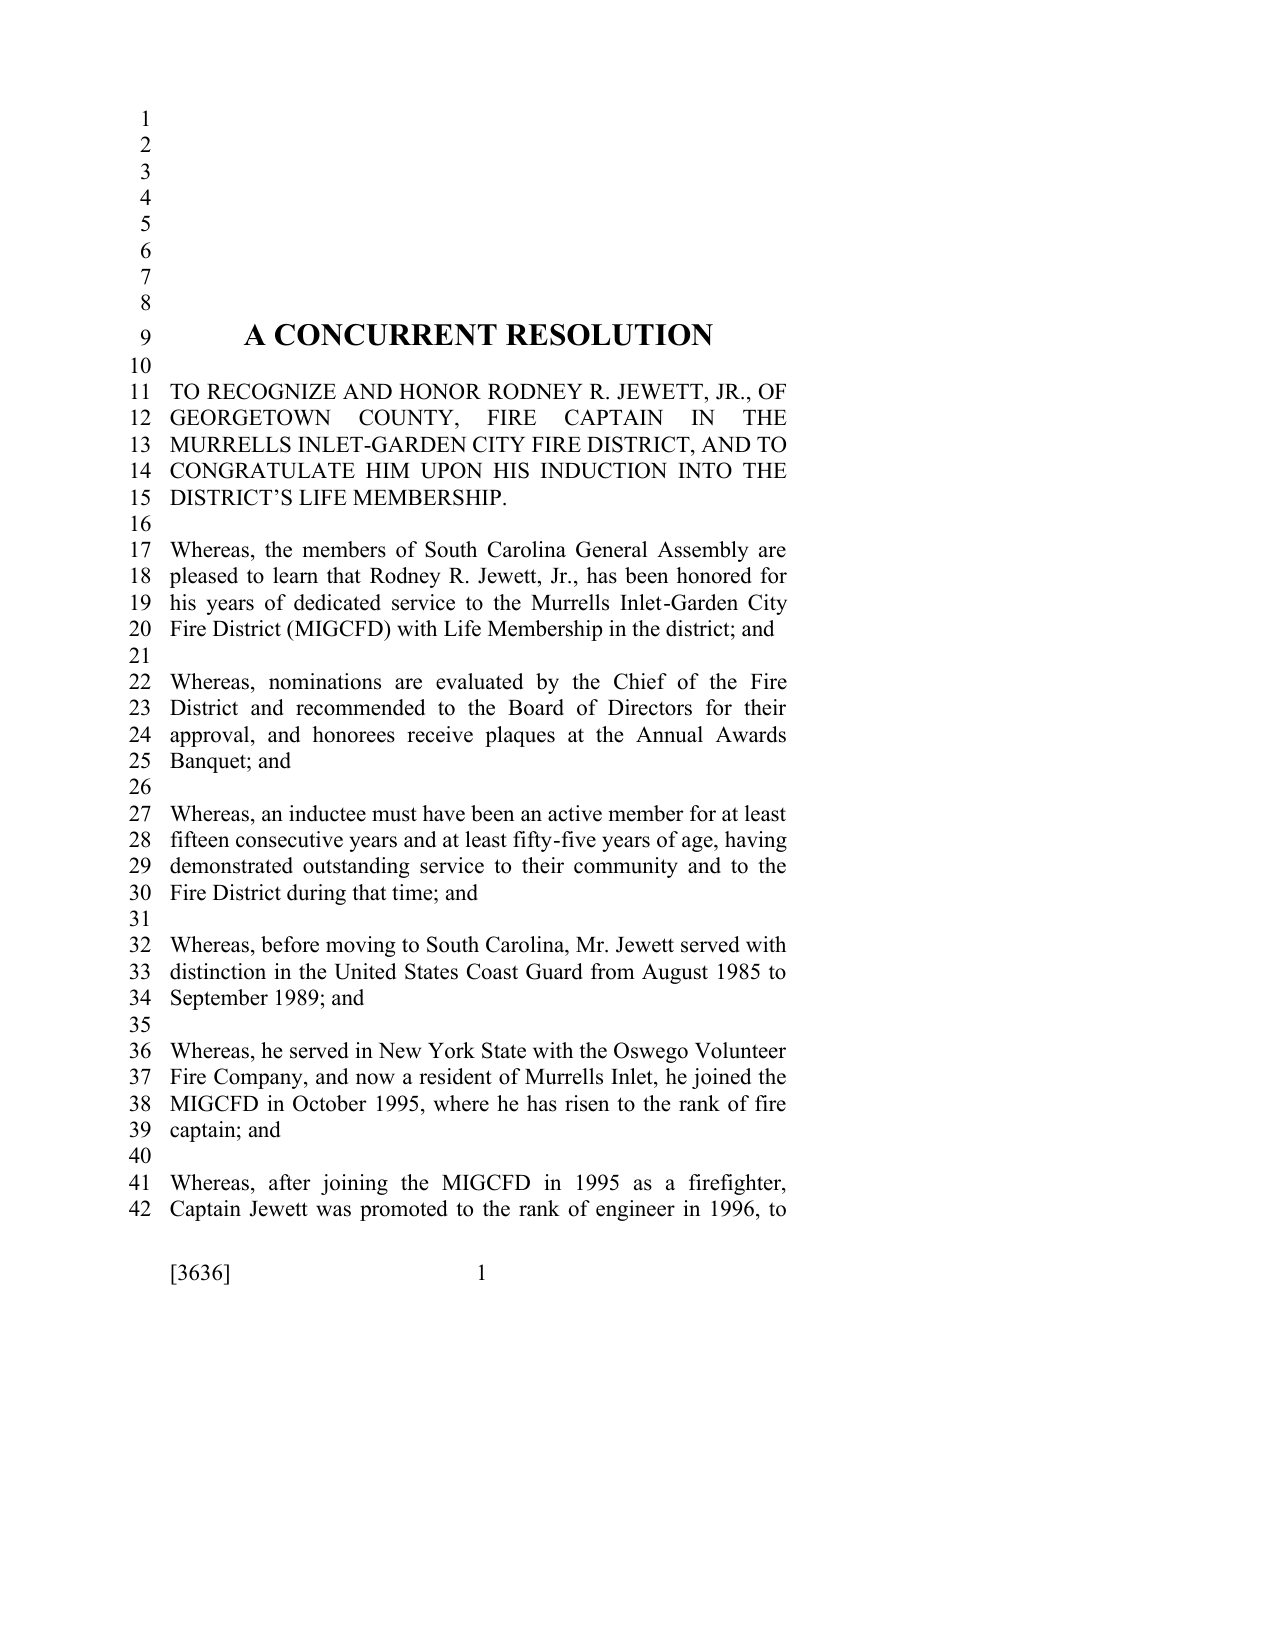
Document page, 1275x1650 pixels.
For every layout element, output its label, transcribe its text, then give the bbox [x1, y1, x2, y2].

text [169, 1169, 787, 1221]
text A CONCURRENT RESOLUTION [169, 316, 787, 352]
text Whereas, he served in New York State with the Oswego Volunteer Fire Company, and now a resident of Murrells Inlet, he joined the MIGCFD in October 1995, where he has risen to the rank of fire captain; and [169, 1037, 787, 1142]
text TO RECOGNIZE AND HONOR RODNEY R. JEWETT, JR., OF GEORGETOWN COUNTY, FIRE CAPTAIN IN THE MURRELLS INLET-GARDEN CITY FIRE DISTRICT, AND TO CONGRATULATE HIM UPON HIS INDUCTION INTO THE DISTRICT’S LIFE MEMBERSHIP. [169, 378, 787, 510]
text Whereas, nominations are evaluated by the Chief of the Fire District and recommended to the Board of Directors for their approval, and honorees receive plaques at the Annual Awards Banquet; and [169, 668, 787, 773]
text Whereas, the members of South Carolina General Assembly are pleased to learn that Rodney R. Jewett, Jr., has been honored for his years of dedicated service to the Murrells Inlet-Garden City Fire District (MIGCFD) with Life Membership in the district; and [169, 536, 787, 642]
text Whereas, an inductee must have been an active member for at least fifteen consecutive years and at least fifty-five years of age, having demonstrated outstanding service to their community and to the Fire District during that time; and [169, 800, 787, 905]
text Whereas, before moving to South Carolina, Mr. Jewett served with distinction in the United States Coast Guard from August 1985 to September 1989; and [169, 932, 787, 1011]
